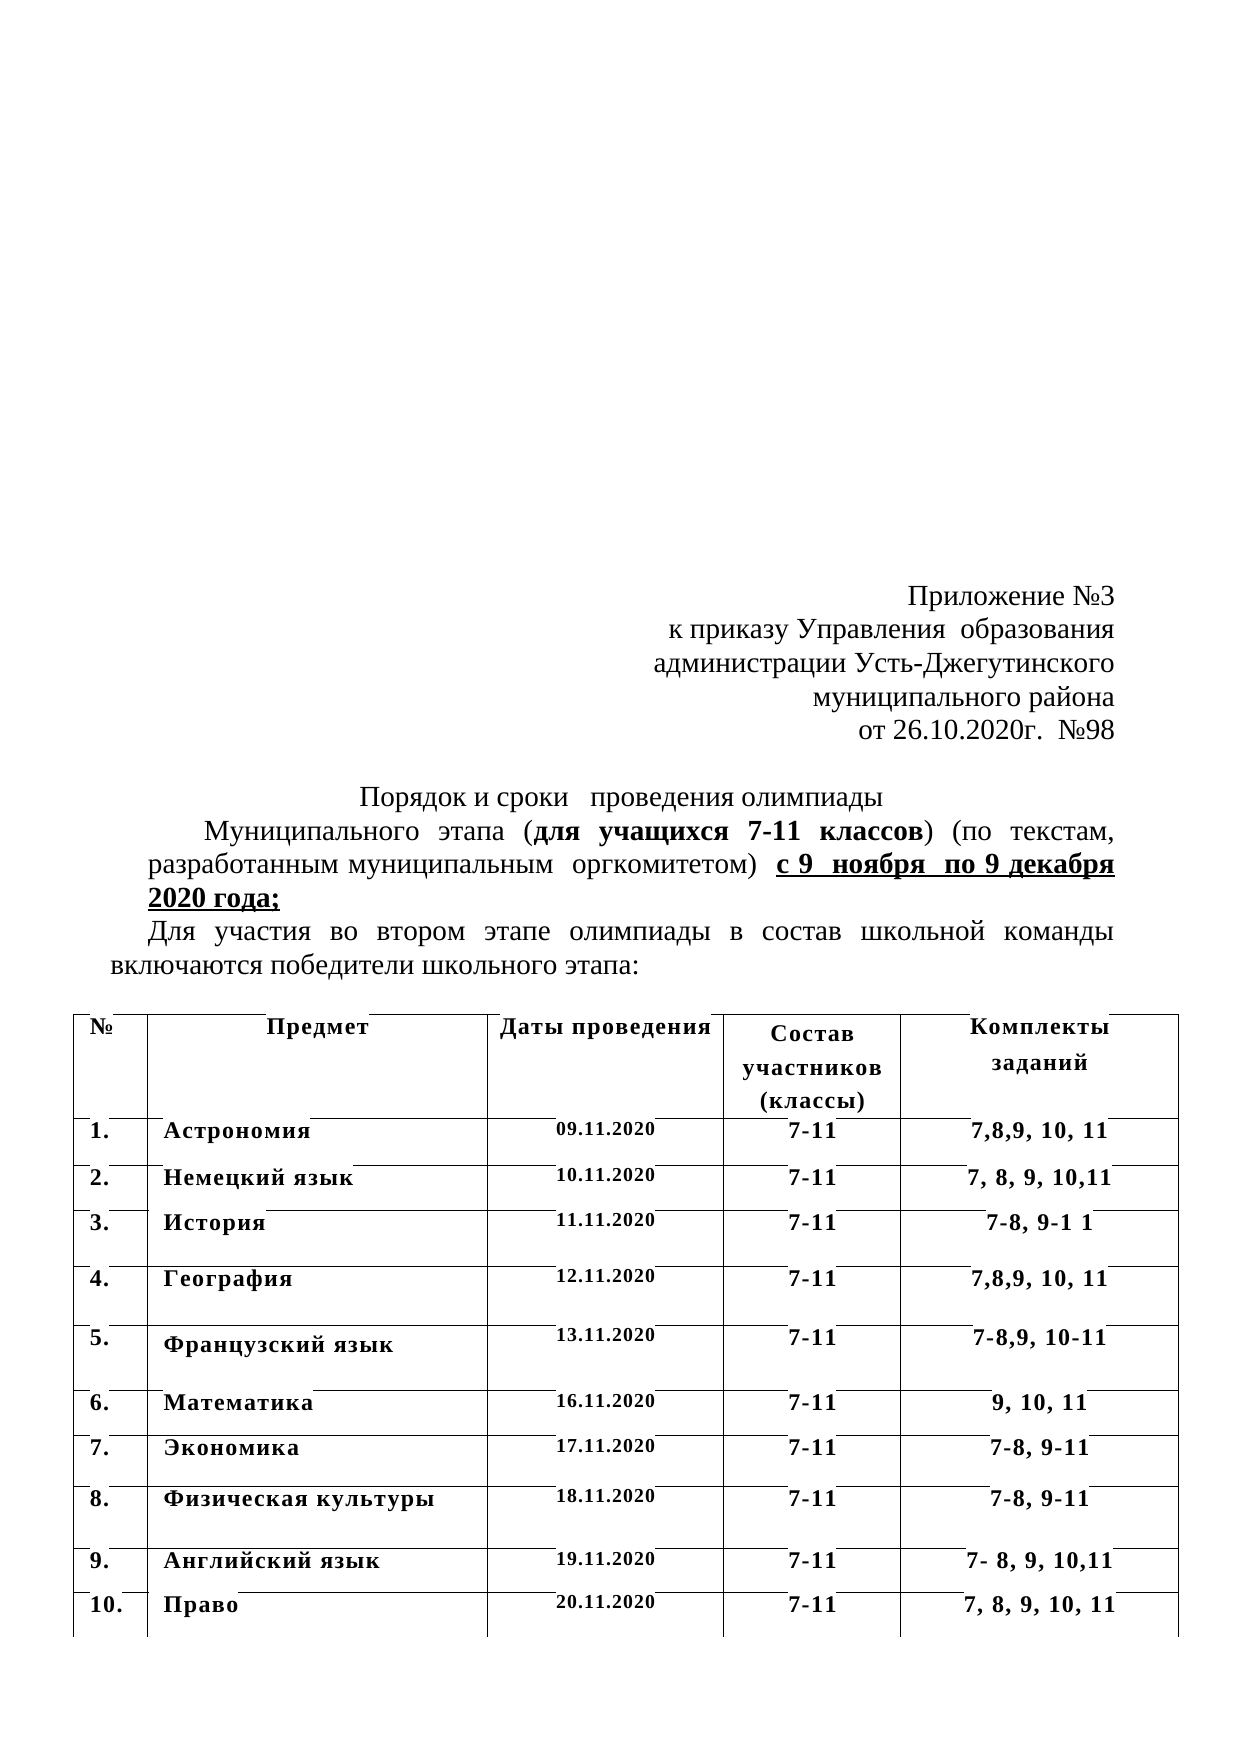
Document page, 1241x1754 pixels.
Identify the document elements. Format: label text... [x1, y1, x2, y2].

table_cell 1. [74, 1119, 147, 1165]
table_cell 7,8,9, 10, 11 [901, 1119, 1178, 1165]
table_cell 2. [74, 1166, 147, 1210]
table_cell 7-8, 9-11 [901, 1436, 1178, 1486]
table_cell Астрономия [148, 1119, 487, 1165]
table_cell 9, 10, 11 [901, 1391, 1178, 1435]
table_cell Экономика [148, 1436, 487, 1486]
text Порядок и сроки проведения олимпиады [110, 779, 1115, 813]
table_cell 6. [74, 1391, 147, 1435]
table_cell 7-11 [724, 1326, 900, 1390]
table_header № [74, 1015, 147, 1118]
table_cell 7-11 [724, 1436, 900, 1486]
table_cell 20.11.2020 [488, 1593, 723, 1637]
table_cell История [148, 1211, 487, 1266]
table_cell 7-8, 9-1 1 [901, 1211, 1178, 1266]
table_cell 7-8, 9-11 [901, 1487, 1178, 1548]
table_cell 19.11.2020 [488, 1549, 723, 1592]
text Для участия во втором этапе олимпиады в состав школьной команды включаются победители школьного этапа: [110, 913, 1115, 981]
table_cell 7, 8, 9, 10, 11 [901, 1593, 1178, 1637]
text Приложение №3 [148, 578, 1115, 612]
table_cell Английский язык [148, 1549, 487, 1592]
table_cell Физическая культуры [148, 1487, 487, 1548]
table_header Состав участников (классы) [724, 1015, 900, 1118]
table_cell 10. [74, 1593, 147, 1637]
table_header Комплекты заданий [901, 1015, 1178, 1118]
table_cell 13.11.2020 [488, 1326, 723, 1390]
text Муниципального этапа (для учащихся 7-11 классов) (по текстам, разработанным муниципальным оргкомитетом) с 9 ноября по 9 декабря 2020 года; [148, 813, 1115, 913]
table_header Предмет [148, 1015, 487, 1118]
table_cell 7-11 [724, 1119, 900, 1165]
table_cell 12.11.2020 [488, 1267, 723, 1325]
table_cell 16.11.2020 [488, 1391, 723, 1435]
text муниципального района [110, 679, 1115, 712]
table_cell 7-8,9, 10-11 [901, 1326, 1178, 1390]
text к приказу Управления образования [110, 612, 1115, 645]
table_cell Немецкий язык [148, 1166, 487, 1210]
table_header Даты проведения [488, 1015, 723, 1118]
table_cell 17.11.2020 [488, 1436, 723, 1486]
table_cell 8. [74, 1487, 147, 1548]
table_cell 7,8,9, 10, 11 [901, 1267, 1178, 1325]
table_cell 7. [74, 1436, 147, 1486]
table_cell 7- 8, 9, 10,11 [901, 1549, 1178, 1592]
table_cell Французский язык [148, 1326, 487, 1390]
text от 26.10.2020г. №98 [110, 712, 1115, 746]
table_cell 7-11 [724, 1166, 900, 1210]
table_cell 7-11 [724, 1391, 900, 1435]
table_cell 10.11.2020 [488, 1166, 723, 1210]
table_cell 18.11.2020 [488, 1487, 723, 1548]
table_cell 3. [74, 1211, 147, 1266]
table_cell 7-11 [724, 1211, 900, 1266]
table_cell География [148, 1267, 487, 1325]
table_cell 7-11 [724, 1549, 900, 1592]
table_cell Математика [148, 1391, 487, 1435]
table_cell 7-11 [724, 1593, 900, 1637]
table_cell Право [148, 1593, 487, 1637]
table_cell 09.11.2020 [488, 1119, 723, 1165]
table_cell 4. [74, 1267, 147, 1325]
text администрации Усть-Джегутинского [110, 645, 1115, 679]
table_cell 7-11 [724, 1487, 900, 1548]
table_cell 11.11.2020 [488, 1211, 723, 1266]
table_cell 9. [74, 1549, 147, 1592]
table_cell 5. [74, 1326, 147, 1390]
table_cell 7-11 [724, 1267, 900, 1325]
table_cell 7, 8, 9, 10,11 [901, 1166, 1178, 1210]
